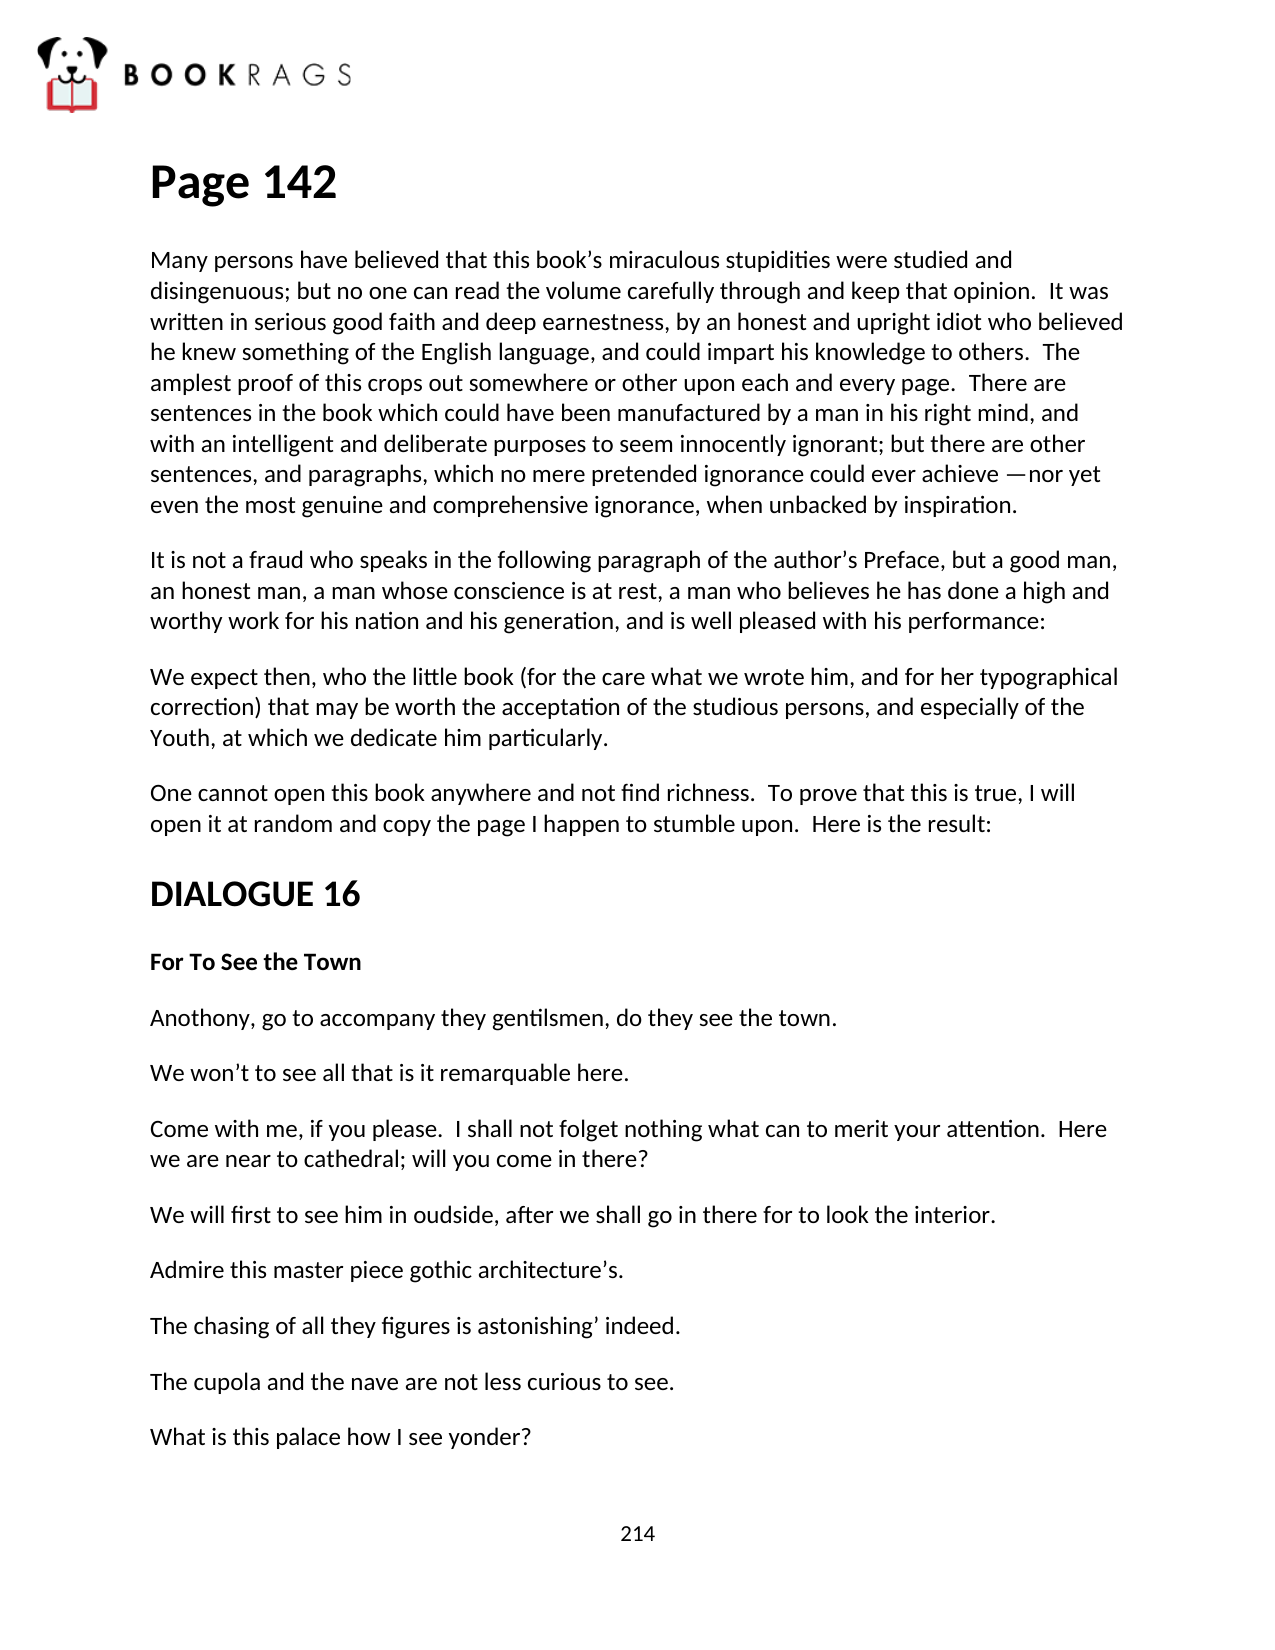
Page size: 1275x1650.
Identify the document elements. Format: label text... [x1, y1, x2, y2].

text Many persons have believed that this book’s miraculous stupidities were studied and disingenuous; but no one can read the volume carefully through and keep that opinion. It was written in serious good faith and deep earnestness, by an honest and upright idiot who believed he knew something of the English language, and could impart his knowledge to others. The amplest proof of this crops out somewhere or other upon each and every page. There are sentences in the book which could have been manufactured by a man in his right mind, and with an intelligent and deliberate purposes to seem innocently ignorant; but there are other sentences, and paragraphs, which no mere pretended ignorance could ever achieve —­nor yet even the most genuine and comprehensive ignorance, when unbacked by inspiration. [150, 244, 1125, 519]
text What is this palace how I see yonder? [150, 1421, 1125, 1452]
text We will first to see him in oudside, after we shall go in there for to look the interior. [150, 1199, 1125, 1230]
picture [37, 37, 351, 113]
text Page 142 [150, 150, 1125, 211]
text Admire this master piece gothic architecture’s. [150, 1255, 1125, 1285]
text It is not a fraud who speaks in the following paragraph of the author’s Preface, but a good man, an honest man, a man whose conscience is at rest, a man who believes he has done a high and worthy work for his nation and his generation, and is well pleased with his performance: [150, 544, 1125, 636]
text One cannot open this book anywhere and not find richness. To prove that this is true, I will open it at random and copy the page I happen to stumble upon. Here is the result: [150, 777, 1125, 838]
text The chasing of all they figures is astonishing’ indeed. [150, 1310, 1125, 1341]
text The cupola and the nave are not less curious to see. [150, 1366, 1125, 1396]
text Anothony, go to accompany they gentilsmen, do they see the town. [150, 1002, 1125, 1033]
text We won’t to see all that is it remarquable here. [150, 1058, 1125, 1088]
text DIALOGUE 16 [150, 869, 1125, 915]
text We expect then, who the little book (for the care what we wrote him, and for her typographical correction) that may be worth the acceptation of the studious persons, and especially of the Youth, at which we dedicate him particularly. [150, 661, 1125, 752]
text For To See the Town [150, 947, 1125, 977]
text Come with me, if you please. I shall not folget nothing what can to merit your attention. Here we are near to cathedral; will you come in there? [150, 1113, 1125, 1174]
